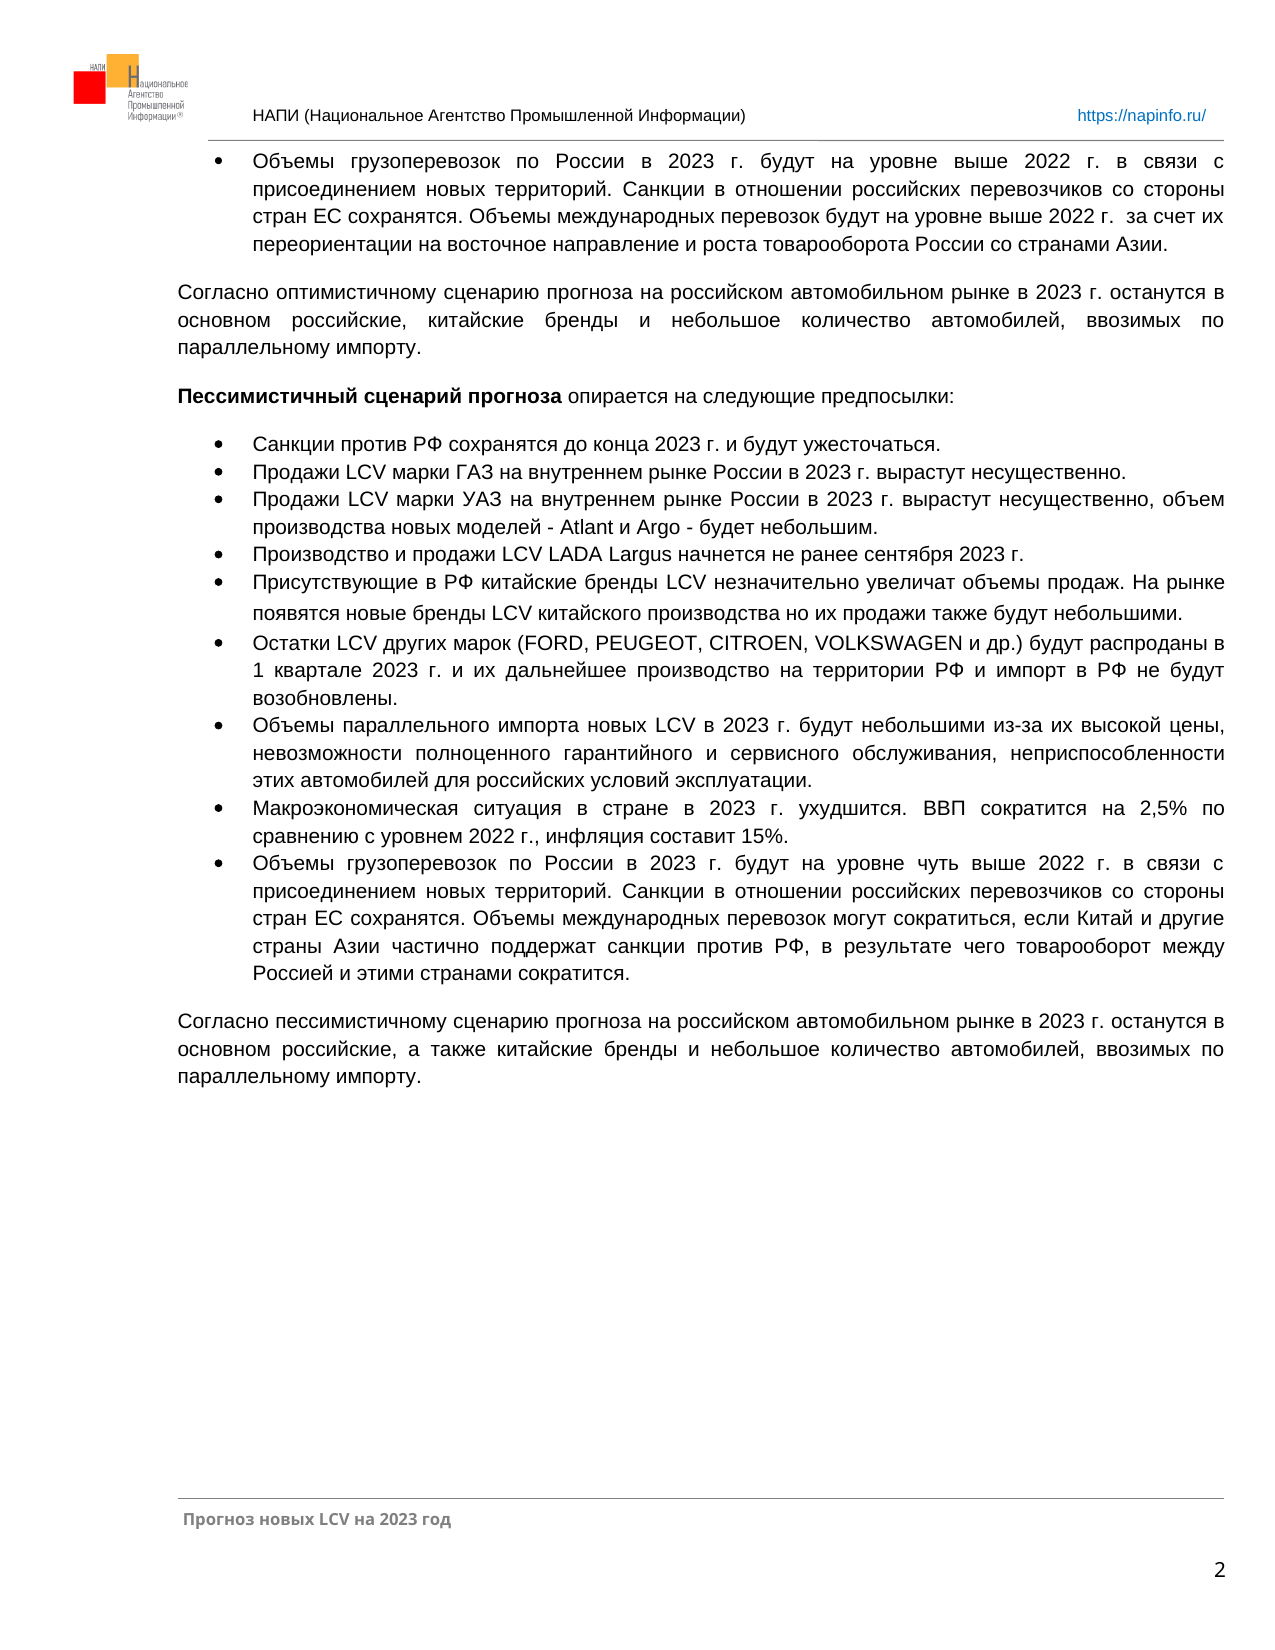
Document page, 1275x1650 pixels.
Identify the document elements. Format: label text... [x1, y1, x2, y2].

list Объемы грузоперевозок по России в 2023 г. будут на уровне чуть выше 2022 г. в связи с присоединением новых территорий. Санкции в отношении российских перевозчиков со стороны стран ЕС сохранятся. Объемы международных перевозок могут сократиться, если Китай и другие страны Азии частично поддержат санкции против РФ, в результате чего товарооборот между Россией и этими странами сократится. [215, 851, 1226, 985]
list Производство и продажи LCV LADA Largus начнется не ранее сентября 2023 г. [215, 542, 1226, 566]
text Согласно оптимистичному сценарию прогноза на российском автомобильном рынке в 2023 г. останутся в основном российские, китайские бренды и небольшое количество автомобилей, ввозимых по параллельному импорту. [177, 280, 1226, 359]
list Продажи LCV марки ГАЗ на внутреннем рынке России в 2023 г. вырастут несущественно. [215, 459, 1226, 483]
list Продажи LCV марки УАЗ на внутреннем рынке России в 2023 г. вырастут несущественно, объем производства новых моделей - Atlant и Argo - будет небольшим. [215, 487, 1226, 539]
list Объемы грузоперевозок по России в 2023 г. будут на уровне выше 2022 г. в связи с присоединением новых территорий. Санкции в отношении российских перевозчиков со стороны стран ЕС сохранятся. Объемы международных перевозок будут на уровне выше 2022 г. за счет их переориентации на восточное направление и роста товарооборота России со странами Азии. [215, 149, 1226, 256]
list Санкции против РФ сохранятся до конца 2023 г. и будут ужесточаться. [215, 432, 1226, 456]
list Макроэкономическая ситуация в стране в 2023 г. ухудшится. ВВП сократится на 2,5% по сравнению с уровнем 2022 г., инфляция составит 15%. [215, 796, 1226, 847]
list Объемы параллельного импорта новых LCV в 2023 г. будут небольшими из-за их высокой цены, невозможности полноценного гарантийного и сервисного обслуживания, неприспособленности этих автомобилей для российских условий эксплуатации. [215, 713, 1226, 792]
picture [73, 54, 188, 122]
text Согласно пессимистичному сценарию прогноза на российском автомобильном рынке в 2023 г. останутся в основном российские, а также китайские бренды и небольшое количество автомобилей, ввозимых по параллельному импорту. [177, 1009, 1226, 1088]
text Пессимистичный сценарий прогноза опирается на следующие предпосылки: [177, 383, 1226, 407]
list Присутствующие в РФ китайские бренды LCV незначительно увеличат объемы продаж. На рынке появятся новые бренды LCV китайского производства но их продажи также будут небольшими. [215, 570, 1226, 626]
list Остатки LCV других марок (FORD, PEUGEOT, CITROEN, VOLKSWAGEN и др.) будут распроданы в 1 квартале 2023 г. и их дальнейшее производство на территории РФ и импорт в РФ не будут возобновлены. [215, 631, 1226, 710]
